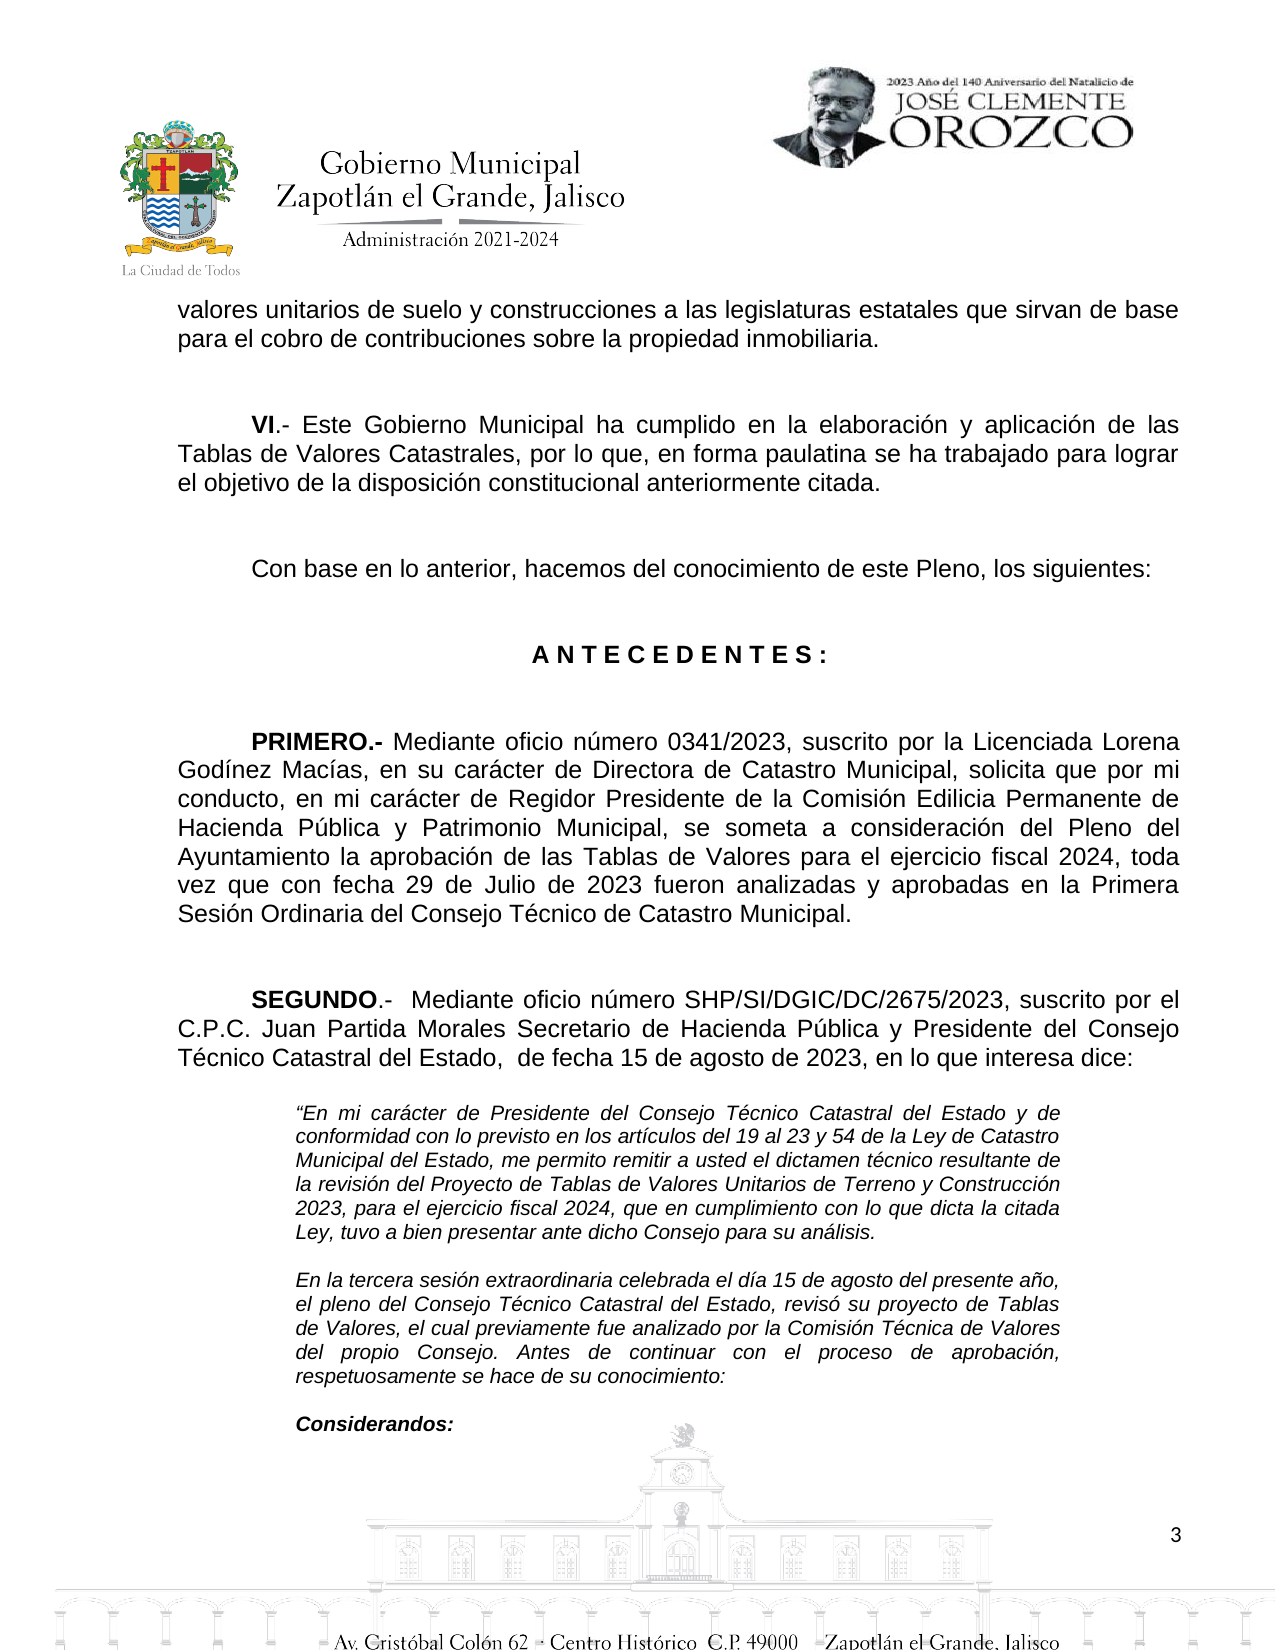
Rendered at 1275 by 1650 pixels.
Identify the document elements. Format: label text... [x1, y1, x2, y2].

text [177, 295, 1181, 353]
text A N T E C E D E N T E S : [177, 640, 1181, 669]
text Con base en lo anterior, hacemos del conocimiento de este Pleno, los siguientes: [177, 554, 1181, 583]
text En la tercera sesión extraordinaria celebrada el día 15 de agosto del presente año, el pleno del Consejo Técnico Catastral del Estado, revisó su proyecto de Tablas de Valores, el cual previamente fue analizado por la Comisión Técnica de Valores del propio Consejo. Antes de continuar con el proceso de aprobación, respetuosamente se hace de su conocimiento: [295, 1268, 1063, 1388]
text “En mi carácter de Presidente del Consejo Técnico Catastral del Estado y de conformidad con lo previsto en los artículos del 19 al 23 y 54 de la Ley de Catastro Municipal del Estado, me permito remitir a usted el dictamen técnico resultante de la revisión del Proyecto de Tablas de Valores Unitarios de Terreno y Construcción 2023, para el ejercicio fiscal 2024, que en cumplimiento con lo que dicta la citada Ley, tuvo a bien presentar ante dicho Consejo para su análisis. [295, 1100, 1063, 1244]
text VI.- Este Gobierno Municipal ha cumplido en la elaboración y aplicación de las Tablas de Valores Catastrales, por lo que, en forma paulatina se ha trabajado para lograr el objetivo de la disposición constitucional anteriormente citada. [177, 410, 1181, 497]
picture [41, 36, 1275, 1650]
text PRIMERO.- Mediante oficio número 0341/2023, suscrito por la Licenciada Lorena Godínez Macías, en su carácter de Directora de Catastro Municipal, solicita que por mi conducto, en mi carácter de Regidor Presidente de la Comisión Edilicia Permanente de Hacienda Pública y Patrimonio Municipal, se someta a consideración del Pleno del Ayuntamiento la aprobación de las Tablas de Valores para el ejercicio fiscal 2024, toda vez que con fecha 29 de Julio de 2023 fueron analizadas y aprobadas en la Primera Sesión Ordinaria del Consejo Técnico de Catastro Municipal. [177, 727, 1181, 928]
text Considerandos: [295, 1412, 1063, 1436]
text SEGUNDO.- Mediante oficio número SHP/SI/DGIC/DC/2675/2023, suscrito por el C.P.C. Juan Partida Morales Secretario de Hacienda Pública y Presidente del Consejo Técnico Catastral del Estado, de fecha 15 de agosto de 2023, en lo que interesa dice: [177, 985, 1181, 1072]
